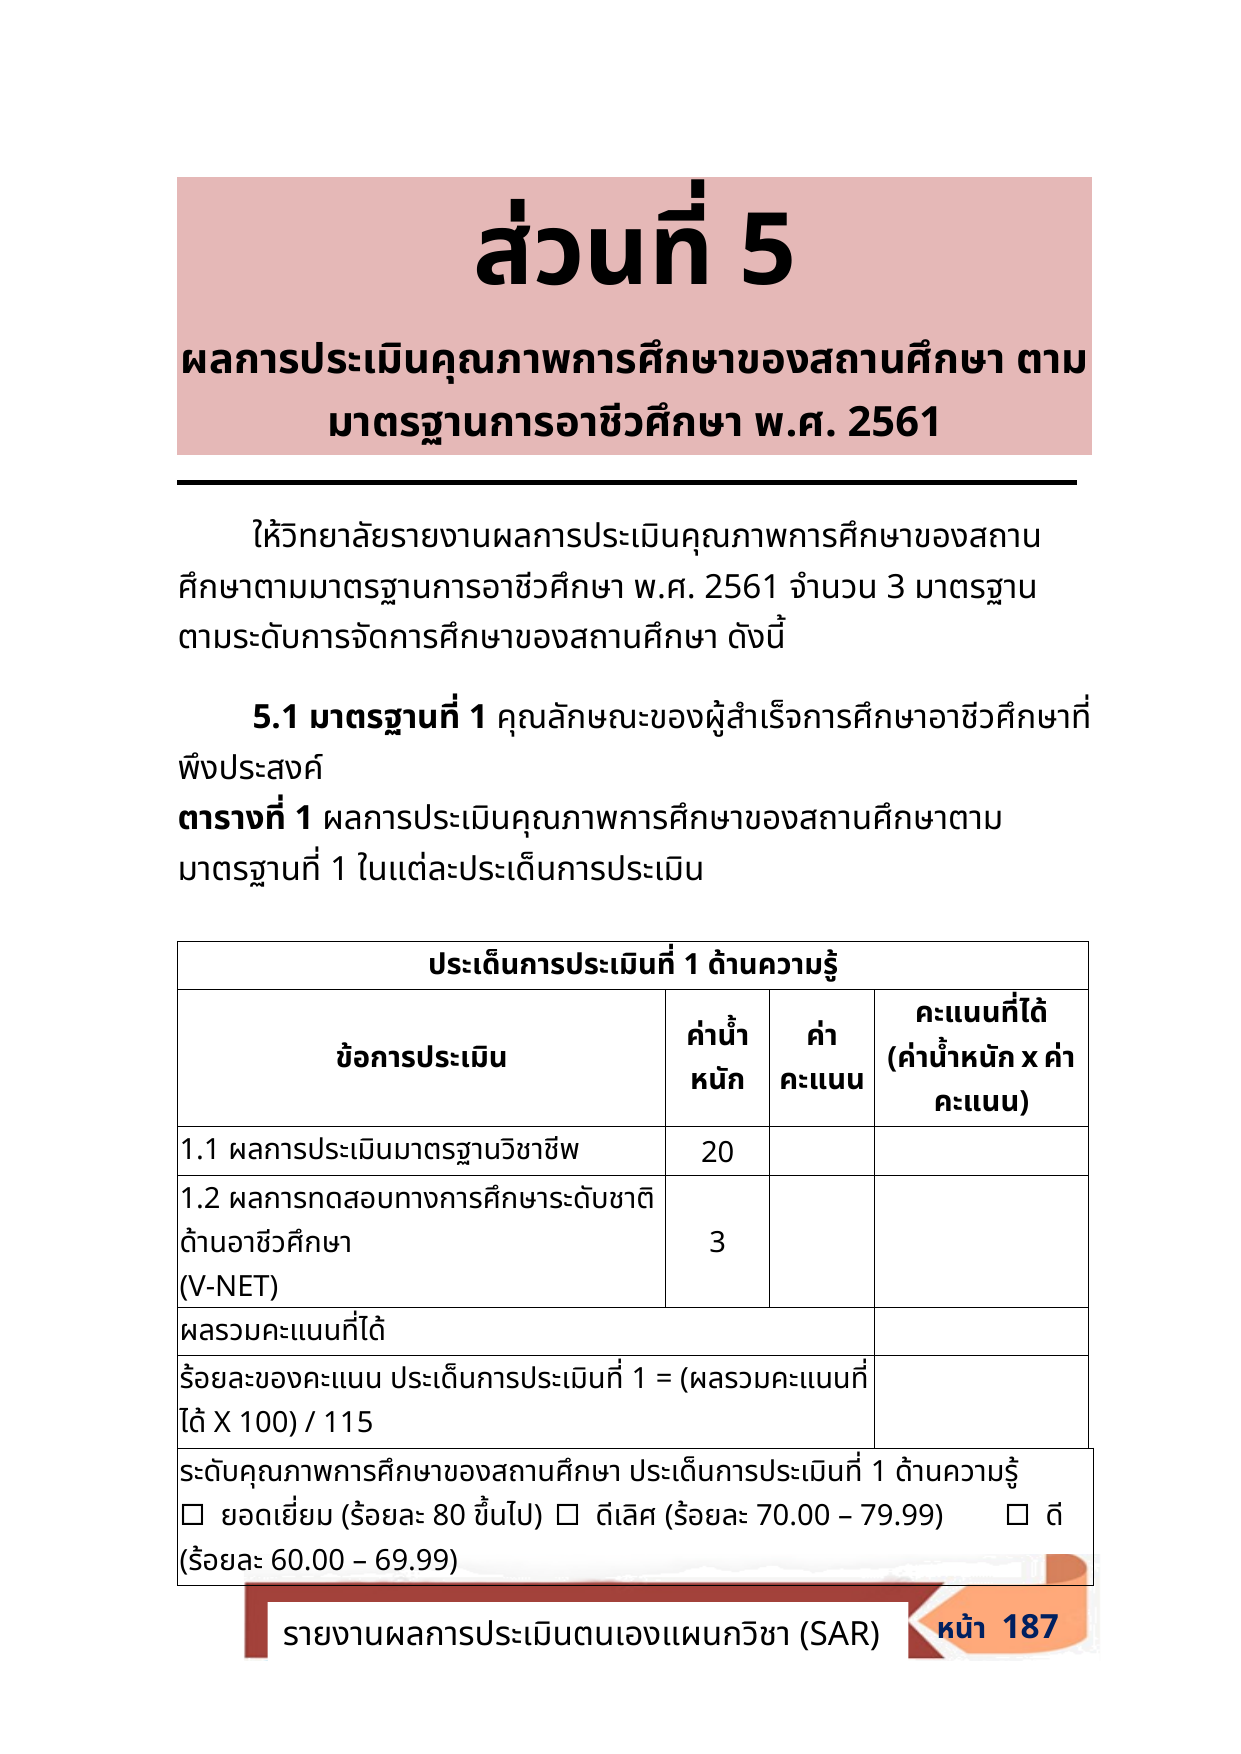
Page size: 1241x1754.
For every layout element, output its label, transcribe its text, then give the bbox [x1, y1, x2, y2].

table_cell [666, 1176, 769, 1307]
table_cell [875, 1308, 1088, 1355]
picture [243, 1554, 1102, 1661]
text ส่วนที่ 5 [177, 177, 1092, 329]
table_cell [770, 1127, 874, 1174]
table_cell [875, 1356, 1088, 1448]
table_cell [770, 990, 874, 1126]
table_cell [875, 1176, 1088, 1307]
text ตารางที่ 1 ผลการประเมินคุณภาพการศึกษาของสถานศึกษาตามมาตรฐานที่ 1 ในแต่ละประเด็นการประเมิน [177, 794, 1092, 895]
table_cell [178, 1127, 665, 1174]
text ผลการประเมินคุณภาพการศึกษาของสถานศึกษา ตามมาตรฐานการอาชีวศึกษา พ.ศ. 2561 [177, 329, 1092, 455]
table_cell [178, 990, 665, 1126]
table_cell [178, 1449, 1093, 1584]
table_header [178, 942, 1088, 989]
text ให้วิทยาลัยรายงานผลการประเมินคุณภาพการศึกษาของสถานศึกษาตามมาตรฐานการอาชีวศึกษา พ.ศ. 2561 จำนวน 3 มาตรฐาน ตามระดับการจัดการศึกษาของสถานศึกษา ดังนี้ [177, 512, 1092, 664]
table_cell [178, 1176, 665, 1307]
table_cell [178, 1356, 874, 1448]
text 5.1 มาตรฐานที่ 1 คุณลักษณะของผู้สำเร็จการศึกษาอาชีวศึกษาที่พึงประสงค์ [177, 693, 1092, 794]
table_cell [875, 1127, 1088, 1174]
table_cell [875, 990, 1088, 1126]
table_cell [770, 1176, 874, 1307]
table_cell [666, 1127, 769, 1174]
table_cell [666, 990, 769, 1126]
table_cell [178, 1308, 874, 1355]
